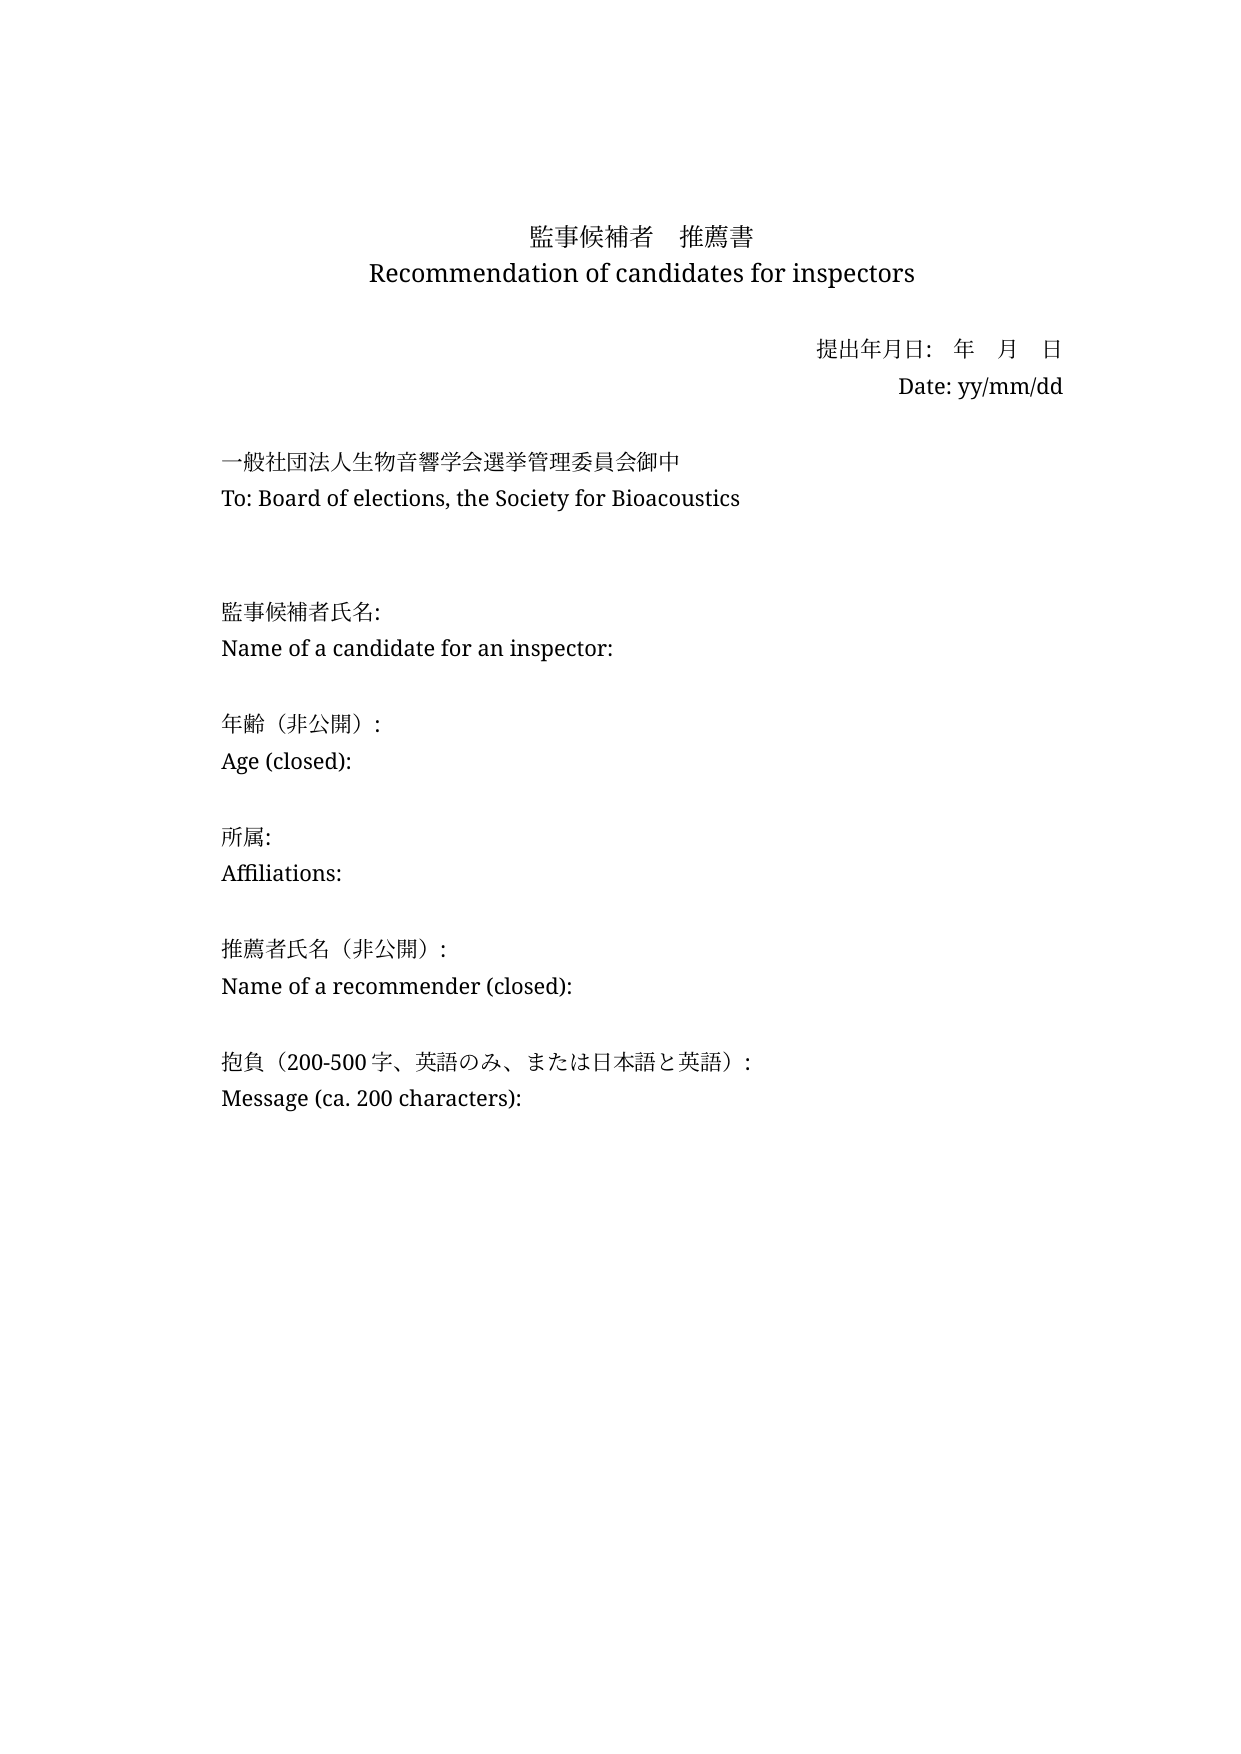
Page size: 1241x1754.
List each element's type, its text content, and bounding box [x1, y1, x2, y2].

list 提出年月日: 年 月 日 [221, 329, 1063, 367]
list Message (ca. 200 characters): [221, 1079, 1063, 1117]
list 所属: [221, 817, 1063, 854]
list Date: yy/mm/dd [221, 367, 1063, 404]
list 監事候補者氏名: [221, 592, 1063, 629]
list Name of a recommender (closed): [221, 967, 1063, 1004]
list 推薦者氏名（非公開）: [221, 929, 1063, 967]
list 年齢（非公開）: [221, 704, 1063, 742]
list Recommendation of candidates for inspectors [221, 254, 1063, 292]
list Name of a candidate for an inspector: [221, 629, 1063, 667]
list 監事候補者 推薦書 [221, 217, 1063, 254]
list 一般社団法人生物音響学会選挙管理委員会御中 [221, 442, 1063, 479]
list To: Board of elections, the Society for Bioacoustics [221, 479, 1063, 517]
list 抱負（200-500字、英語のみ、または日本語と英語）: [221, 1042, 1063, 1079]
list Age (closed): [221, 742, 1063, 779]
list Affiliations: [221, 854, 1063, 892]
